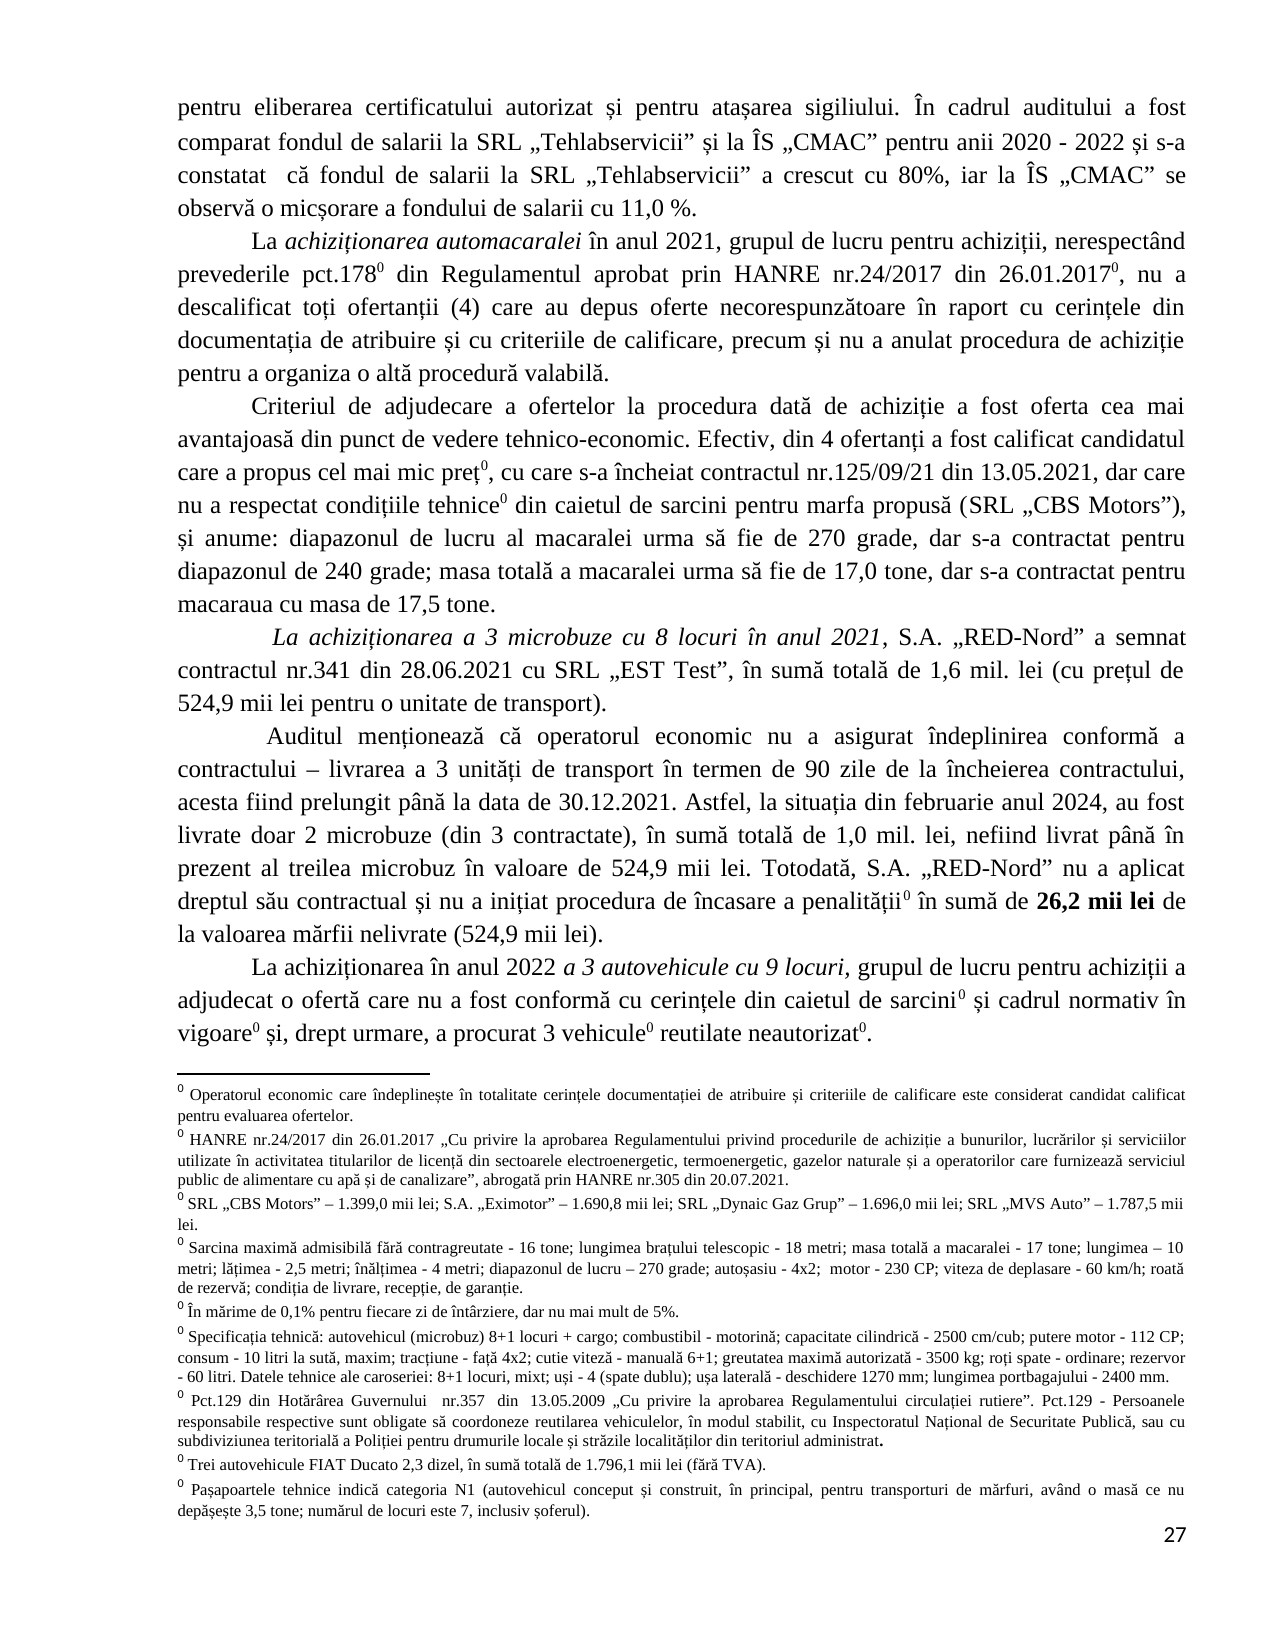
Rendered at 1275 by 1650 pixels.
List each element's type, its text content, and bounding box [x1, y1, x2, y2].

text La achiziționarea în anul 2022 a 3 autovehicule cu 9 locuri, grupul de lucru pentru achiziții a adjudecat o ofertă care nu a fost conformă cu cerințele din caietul de sarcini și cadrul normativ în vigoare și, drept urmare, a procurat 3 vehicule reutilate neautorizat. [177, 952, 1186, 1047]
text La achiziționarea automacaralei în anul 2021, grupul de lucru pentru achiziții, nerespectând prevederile pct.178 din Regulamentul aprobat prin HANRE nr.24/2017 din 26.01.2017, nu a descalificat toți ofertanții (4) care au depus oferte necorespunzătoare în raport cu cerințele din documentația de atribuire și cu criteriile de calificare, precum și nu a anulat procedura de achiziție pentru a organiza o altă procedură valabilă. [177, 226, 1186, 387]
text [177, 89, 1186, 222]
text Criteriul de adjudecare a ofertelor la procedura dată de achiziție a fost oferta cea mai avantajoasă din punct de vedere tehnico-economic. Efectiv, din 4 ofertanți a fost calificat candidatul care a propus cel mai mic preț, cu care s-a încheiat contractul nr.125/09/21 din 13.05.2021, dar care nu a respectat condițiile tehnice din caietul de sarcini pentru marfa propusă (SRL „CBS Motors”), și anume: diapazonul de lucru al macaralei urma să fie de 270 grade, dar s-a contractat pentru diapazonul de 240 grade; masa totală a macaralei urma să fie de 17,0 tone, dar s-a contractat pentru macaraua cu masa de 17,5 tone. [177, 391, 1186, 618]
text Auditul menționează că operatorul economic nu a asigurat îndeplinirea conformă a contractului – livrarea a 3 unități de transport în termen de 90 zile de la încheierea contractului, acesta fiind prelungit până la data de 30.12.2021. Astfel, la situația din februarie anul 2024, au fost livrate doar 2 microbuze (din 3 contractate), în sumă totală de 1,0 mil. lei, nefiind livrat până în prezent al treilea microbuz în valoare de 524,9 mii lei. Totodată, S.A. „RED-Nord” nu a aplicat dreptul său contractual și nu a inițiat procedura de încasare a penalității în sumă de 26,2 mii lei de la valoarea mărfii nelivrate (524,9 mii lei). [177, 721, 1186, 948]
text La achiziționarea a 3 microbuze cu 8 locuri în anul 2021, S.A. „RED-Nord” a semnat contractul nr.341 din 28.06.2021 cu SRL „EST Test”, în sumă totală de 1,6 mil. lei (cu prețul de 524,9 mii lei pentru o unitate de transport). [177, 622, 1186, 717]
